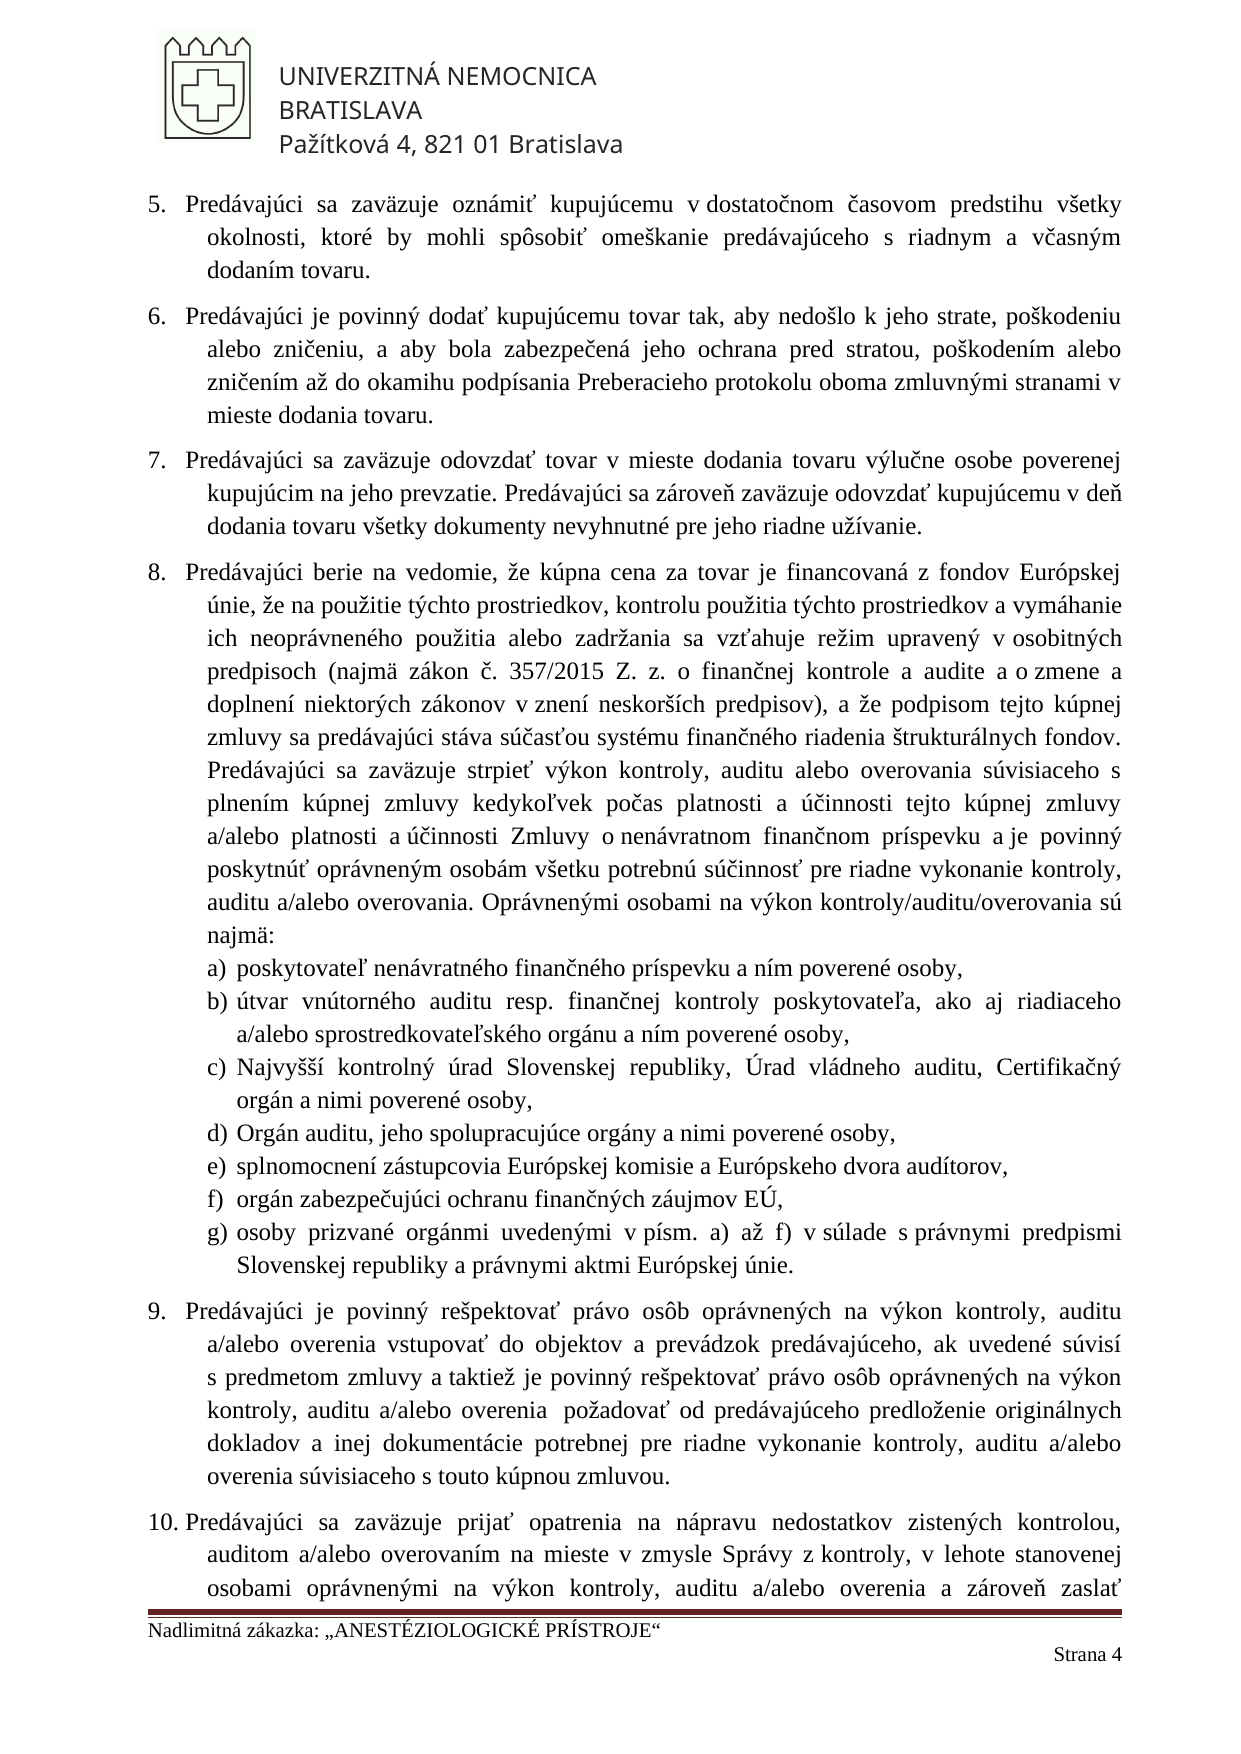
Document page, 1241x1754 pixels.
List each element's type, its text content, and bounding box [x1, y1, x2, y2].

list osoby prizvané orgánmi uvedenými v písm. a) až f) v súlade s právnymi predpismi Slovenskej republiky a právnymi aktmi Európskej únie. [207, 1217, 1122, 1279]
list Predávajúci je povinný dodať kupujúcemu tovar tak, aby nedošlo k jeho strate, poškodeniu alebo zničeniu, a aby bola zabezpečená jeho ochrana pred stratou, poškodením alebo zničením až do okamihu podpísania Preberacieho protokolu oboma zmluvnými stranami v mieste dodania tovaru. [148, 301, 1122, 429]
list Najvyšší kontrolný úrad Slovenskej republiky, Úrad vládneho auditu, Certifikačný orgán a nimi poverené osoby, [207, 1052, 1122, 1114]
list útvar vnútorného auditu resp. finančnej kontroly poskytovateľa, ako aj riadiaceho a/alebo sprostredkovateľského orgánu a ním poverené osoby, [207, 986, 1122, 1048]
list Orgán auditu, jeho spolupracujúce orgány a nimi poverené osoby, [207, 1118, 1122, 1147]
list Predávajúci berie na vedomie, že kúpna cena za tovar je financovaná z fondov Európskej únie, že na použitie týchto prostriedkov, kontrolu použitia týchto prostriedkov a vymáhanie ich neoprávneného použitia alebo zadržania sa vzťahuje režim upravený v osobitných predpisoch (najmä zákon č. 357/2015 Z. z. o finančnej kontrole a audite a o zmene a doplnení niektorých zákonov v znení neskorších predpisov), a že podpisom tejto kúpnej zmluvy sa predávajúci stáva súčasťou systému finančného riadenia štrukturálnych fondov. Predávajúci sa zaväzuje strpieť výkon kontroly, auditu alebo overovania súvisiaceho s plnením kúpnej zmluvy kedykoľvek počas platnosti a účinnosti tejto kúpnej zmluvy a/alebo platnosti a účinnosti Zmluvy o nenávratnom finančnom príspevku a je povinný poskytnúť oprávneným osobám všetku potrebnú súčinnosť pre riadne vykonanie kontroly, auditu a/alebo overovania. Oprávnenými osobami na výkon kontroly/auditu/overovania sú najmä: [148, 557, 1122, 949]
list poskytovateľ nenávratného finančného príspevku a ním poverené osoby, [207, 953, 1122, 982]
picture [158, 29, 256, 143]
list Predávajúci je povinný rešpektovať právo osôb oprávnených na výkon kontroly, auditu a/alebo overenia vstupovať do objektov a prevádzok predávajúceho, ak uvedené súvisí s predmetom zmluvy a taktiež je povinný rešpektovať právo osôb oprávnených na výkon kontroly, auditu a/alebo overenia požadovať od predávajúceho predloženie originálnych dokladov a inej dokumentácie potrebnej pre riadne vykonanie kontroly, auditu a/alebo overenia súvisiaceho s touto kúpnou zmluvou. [148, 1296, 1122, 1490]
list orgán zabezpečujúci ochranu finančných záujmov EÚ, [207, 1184, 1122, 1213]
list splnomocnení zástupcovia Európskej komisie a Európskeho dvora audítorov, [207, 1151, 1122, 1180]
list Predávajúci sa zaväzuje oznámiť kupujúcemu v dostatočnom časovom predstihu všetky okolnosti, ktoré by mohli spôsobiť omeškanie predávajúceho s riadnym a včasným dodaním tovaru. [148, 189, 1122, 284]
list Predávajúci sa zaväzuje odovzdať tovar v mieste dodania tovaru výlučne osobe poverenej kupujúcim na jeho prevzatie. Predávajúci sa zároveň zaväzuje odovzdať kupujúcemu v deň dodania tovaru všetky dokumenty nevyhnutné pre jeho riadne užívanie. [148, 445, 1122, 540]
